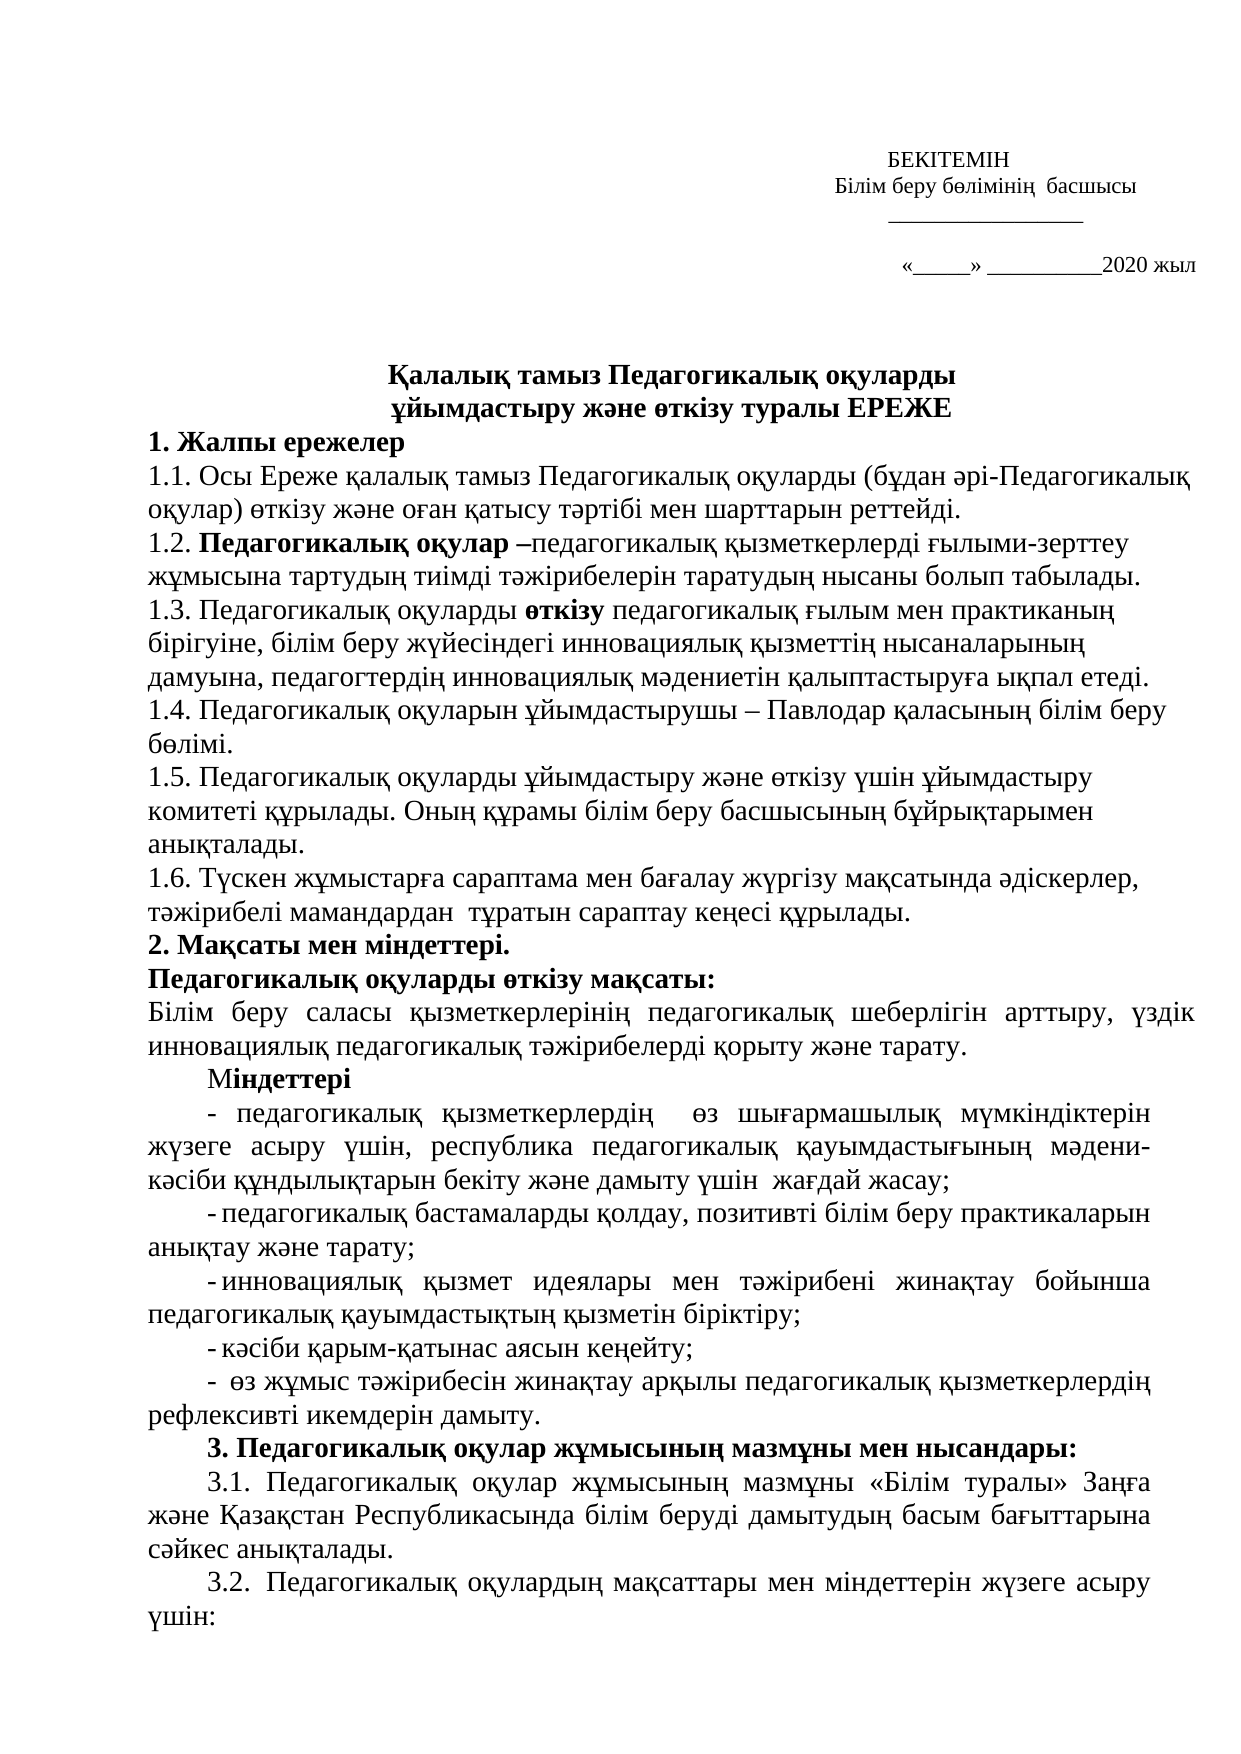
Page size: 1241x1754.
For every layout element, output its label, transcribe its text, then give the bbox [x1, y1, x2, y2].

text 2. Мақсаты мен міндеттері. [148, 927, 1196, 961]
text Міндеттері [148, 1061, 1152, 1095]
text 3. Педагогикалық оқулар жұмысының мазмұны мен нысандары: [148, 1430, 1152, 1464]
text 1.6. Түскен жұмыстарға сараптама мен бағалау жүргізу мақсатында әдіскерлер, тәжірибелі мамандардан тұратын сараптау кеңесі құрылады. [148, 860, 1196, 927]
list өз жұмыс тәжірибесін жинақтау арқылы педагогикалық қызметкерлердің рефлексивті икемдерін дамыту. [148, 1363, 1152, 1430]
text Білім беру саласы қызметкерлерінің педагогикалық шеберлігін арттыру, үздік инновациялық педагогикалық тәжірибелерді қорыту және тарату. [148, 994, 1196, 1061]
text ұйымдастыру және өткізу туралы ЕРЕЖЕ [148, 391, 1196, 424]
list педагогикалық бастамаларды қолдау, позитивті білім беру практикаларын анықтау және тарату; [148, 1196, 1152, 1263]
text БЕКІТЕМІН [148, 146, 1196, 172]
text Білім беру бөлімінің басшысы [148, 172, 1196, 199]
text _________________ [148, 199, 1196, 225]
text 1.2. Педагогикалық оқулар –педагогикалық қызметкерлерді ғылыми-зерттеу жұмысына тартудың тиімді тәжірибелерін таратудың нысаны болып табылады. [148, 525, 1196, 592]
text 1. Жалпы ережелер [148, 424, 1196, 458]
list Педагогикалық оқулар жұмысының мазмұны «Білім туралы» Заңға және Қазақстан Республикасында білім беруді дамытудың басым бағыттарына сәйкес анықталады. [148, 1464, 1152, 1564]
text «_____» __________2020 жыл [148, 252, 1196, 278]
text 1.3. Педагогикалық оқуларды өткізу педагогикалық ғылым мен практиканың бірігуіне, білім беру жүйесіндегі инновациялық қызметтің нысаналарының дамуына, педагогтердің инновациялық мәдениетін қалыптастыруға ықпал етеді. [148, 592, 1196, 692]
list педагогикалық қызметкерлердің өз шығармашылық мүмкіндіктерін жүзеге асыру үшін, республика педагогикалық қауымдастығының мәдени-кәсіби құндылықтарын бекіту және дамыту үшін жағдай жасау; [148, 1095, 1152, 1196]
text 1.5. Педагогикалық оқуларды ұйымдастыру және өткізу үшін ұйымдастыру комитеті құрылады. Оның құрамы білім беру басшысының бұйрықтарымен анықталады. [148, 759, 1196, 860]
text 1.1. Осы Ереже қалалық тамыз Педагогикалық оқуларды (бұдан әрі-Педагогикалық оқулар) өткізу және оған қатысу тәртібі мен шарттарын реттейді. [148, 458, 1196, 525]
list кәсіби қарым-қатынас аясын кеңейту; [148, 1330, 1152, 1363]
text Қалалық тамыз Педагогикалық оқуларды [148, 357, 1196, 391]
text 1.4. Педагогикалық оқуларын ұйымдастырушы – Павлодар қаласының білім беру бөлімі. [148, 692, 1196, 759]
list инновациялық қызмет идеялары мен тәжірибені жинақтау бойынша педагогикалық қауымдастықтың қызметін біріктіру; [148, 1263, 1152, 1330]
text Педагогикалық оқуларды өткізу мақсаты: [148, 961, 1196, 994]
list Педагогикалық оқулардың мақсаттары мен міндеттерін жүзеге асыру үшін: [148, 1564, 1152, 1632]
